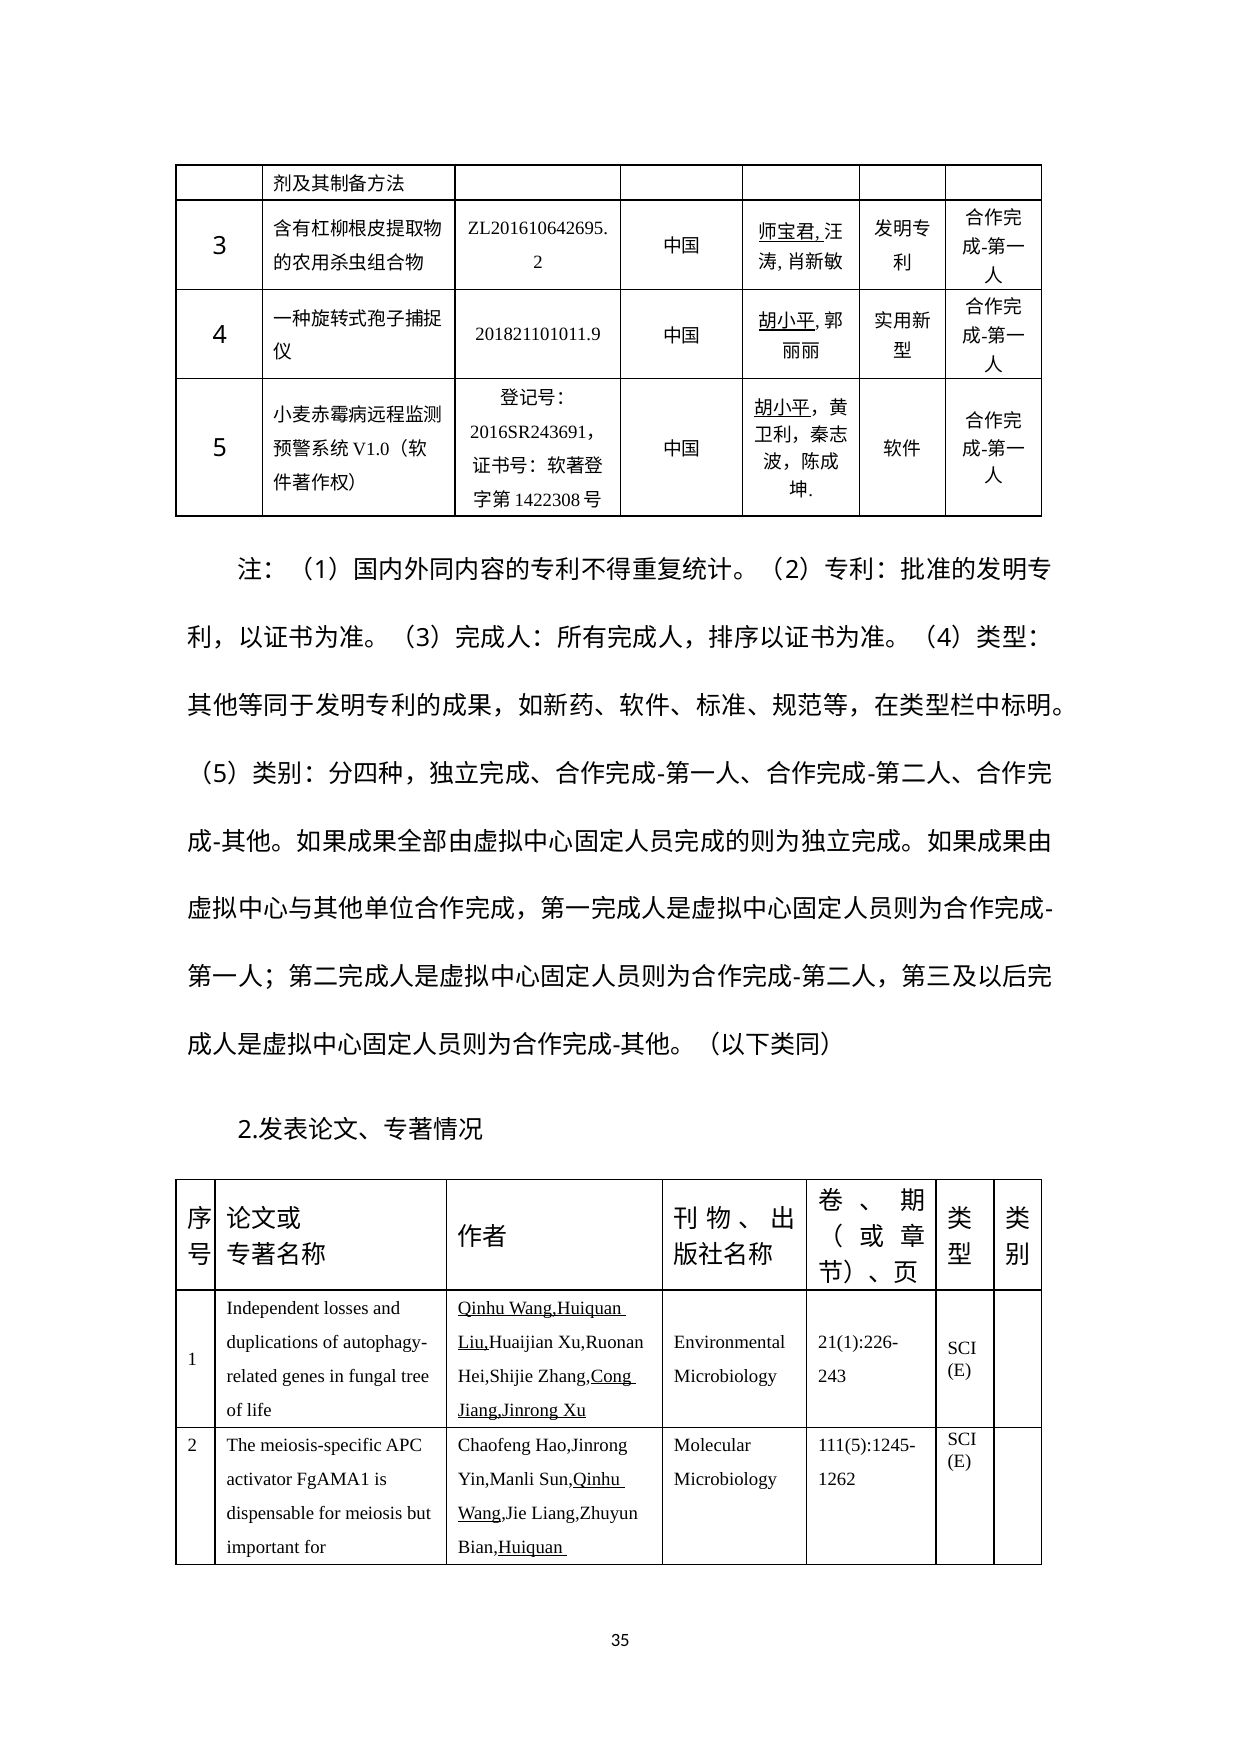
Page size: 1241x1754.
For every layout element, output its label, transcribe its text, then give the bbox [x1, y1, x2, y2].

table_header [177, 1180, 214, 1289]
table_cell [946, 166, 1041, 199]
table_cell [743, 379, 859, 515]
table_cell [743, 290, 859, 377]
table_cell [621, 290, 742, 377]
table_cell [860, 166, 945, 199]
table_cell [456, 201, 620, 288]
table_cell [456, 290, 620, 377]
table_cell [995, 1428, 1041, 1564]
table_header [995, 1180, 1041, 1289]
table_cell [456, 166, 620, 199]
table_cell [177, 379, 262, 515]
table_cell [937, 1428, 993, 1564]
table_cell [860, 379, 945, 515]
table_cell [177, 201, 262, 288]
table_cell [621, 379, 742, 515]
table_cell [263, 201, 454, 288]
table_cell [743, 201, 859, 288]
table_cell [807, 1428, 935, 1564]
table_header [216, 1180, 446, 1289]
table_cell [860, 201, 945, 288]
text 注：（1）国内外同内容的专利不得重复统计。（2）专利：批准的发明专利，以证书为准。（3）完成人：所有完成人，排序以证书为准。（4）类型：其他等同于发明专利的成果，如新药、软件、标准、规范等，在类型栏中标明。（5）类别：分四种，独立完成、合作完成-第一人、合作完成-第二人、合作完成-其他。如果成果全部由虚拟中心固定人员完成的则为独立完成。如果成果由虚拟中心与其他单位合作完成，第一完成人是虚拟中心固定人员则为合作完成-第一人；第二完成人是虚拟中心固定人员则为合作完成-第二人，第三及以后完成人是虚拟中心固定人员则为合作完成-其他。（以下类同） [187, 533, 1053, 1077]
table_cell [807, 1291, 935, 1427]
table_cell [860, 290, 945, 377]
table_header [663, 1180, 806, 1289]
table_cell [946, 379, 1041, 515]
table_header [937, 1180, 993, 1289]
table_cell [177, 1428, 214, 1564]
text 2.发表论文、专著情况 [187, 1094, 1053, 1162]
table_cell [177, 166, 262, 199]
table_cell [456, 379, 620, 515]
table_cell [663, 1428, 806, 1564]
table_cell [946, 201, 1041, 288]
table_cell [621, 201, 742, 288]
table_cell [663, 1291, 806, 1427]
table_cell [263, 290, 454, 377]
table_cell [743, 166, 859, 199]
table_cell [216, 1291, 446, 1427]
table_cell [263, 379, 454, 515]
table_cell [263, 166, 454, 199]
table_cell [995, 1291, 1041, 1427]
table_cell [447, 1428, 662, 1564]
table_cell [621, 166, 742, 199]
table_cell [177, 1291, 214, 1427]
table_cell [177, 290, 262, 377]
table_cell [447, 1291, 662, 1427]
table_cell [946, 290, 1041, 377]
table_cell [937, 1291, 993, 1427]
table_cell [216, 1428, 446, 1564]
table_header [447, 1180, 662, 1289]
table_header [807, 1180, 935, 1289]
